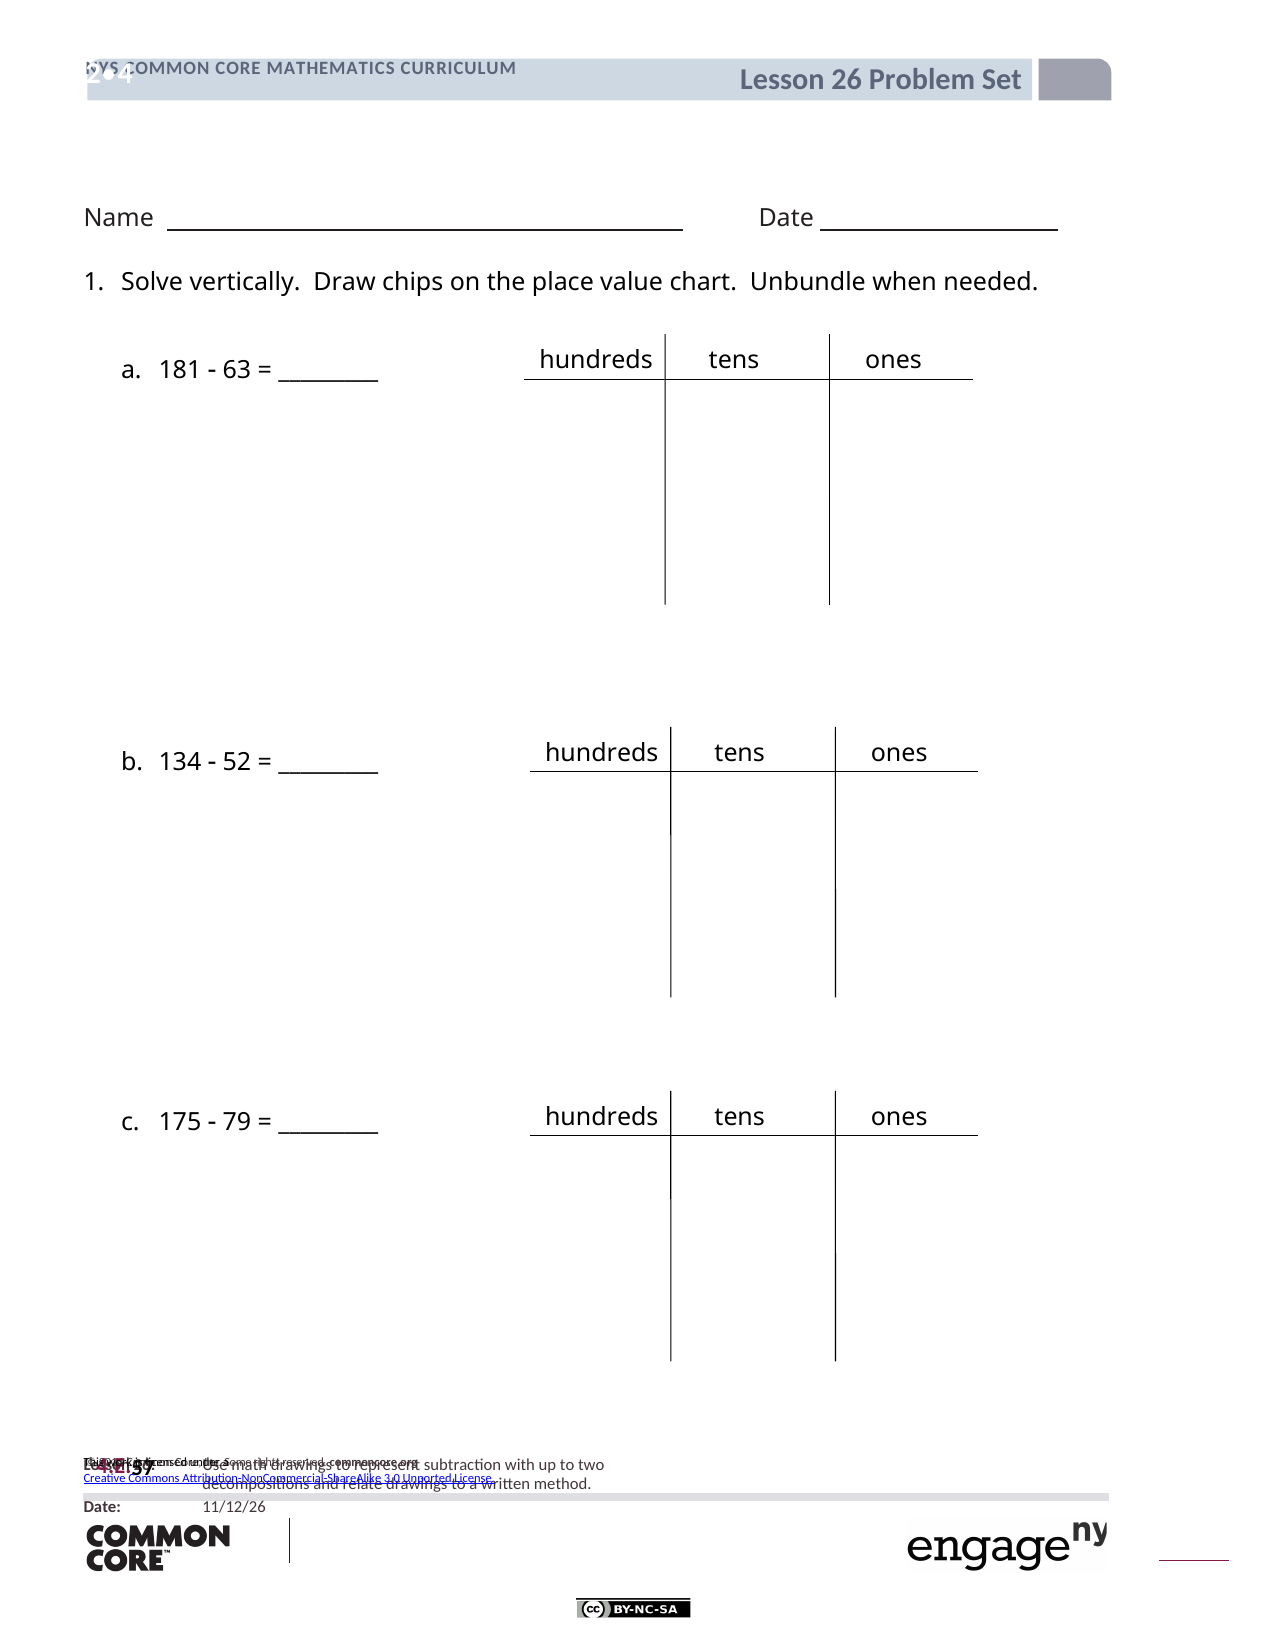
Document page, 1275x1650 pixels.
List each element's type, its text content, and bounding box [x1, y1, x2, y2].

list 134 52 = _________ [672, 744, 834, 771]
list 181 63 = _________ [121, 352, 664, 386]
list 175 79 = _________ [837, 1104, 1108, 1138]
text Name Date [83, 200, 1108, 234]
list 134 52 = _________ [121, 744, 670, 778]
list 175 79 = _________ [672, 1104, 834, 1135]
list 181 63 = _________ [831, 352, 1108, 386]
list 134 52 = _________ [837, 744, 1108, 778]
picture [81, 1519, 234, 1577]
list 181 63 = _________ [666, 352, 829, 379]
list 175 79 = _________ [121, 1104, 670, 1138]
picture [906, 1518, 1107, 1573]
list Solve vertically. Draw chips on the place value chart. Unbundle when needed. [83, 263, 1108, 298]
picture [574, 1598, 691, 1618]
